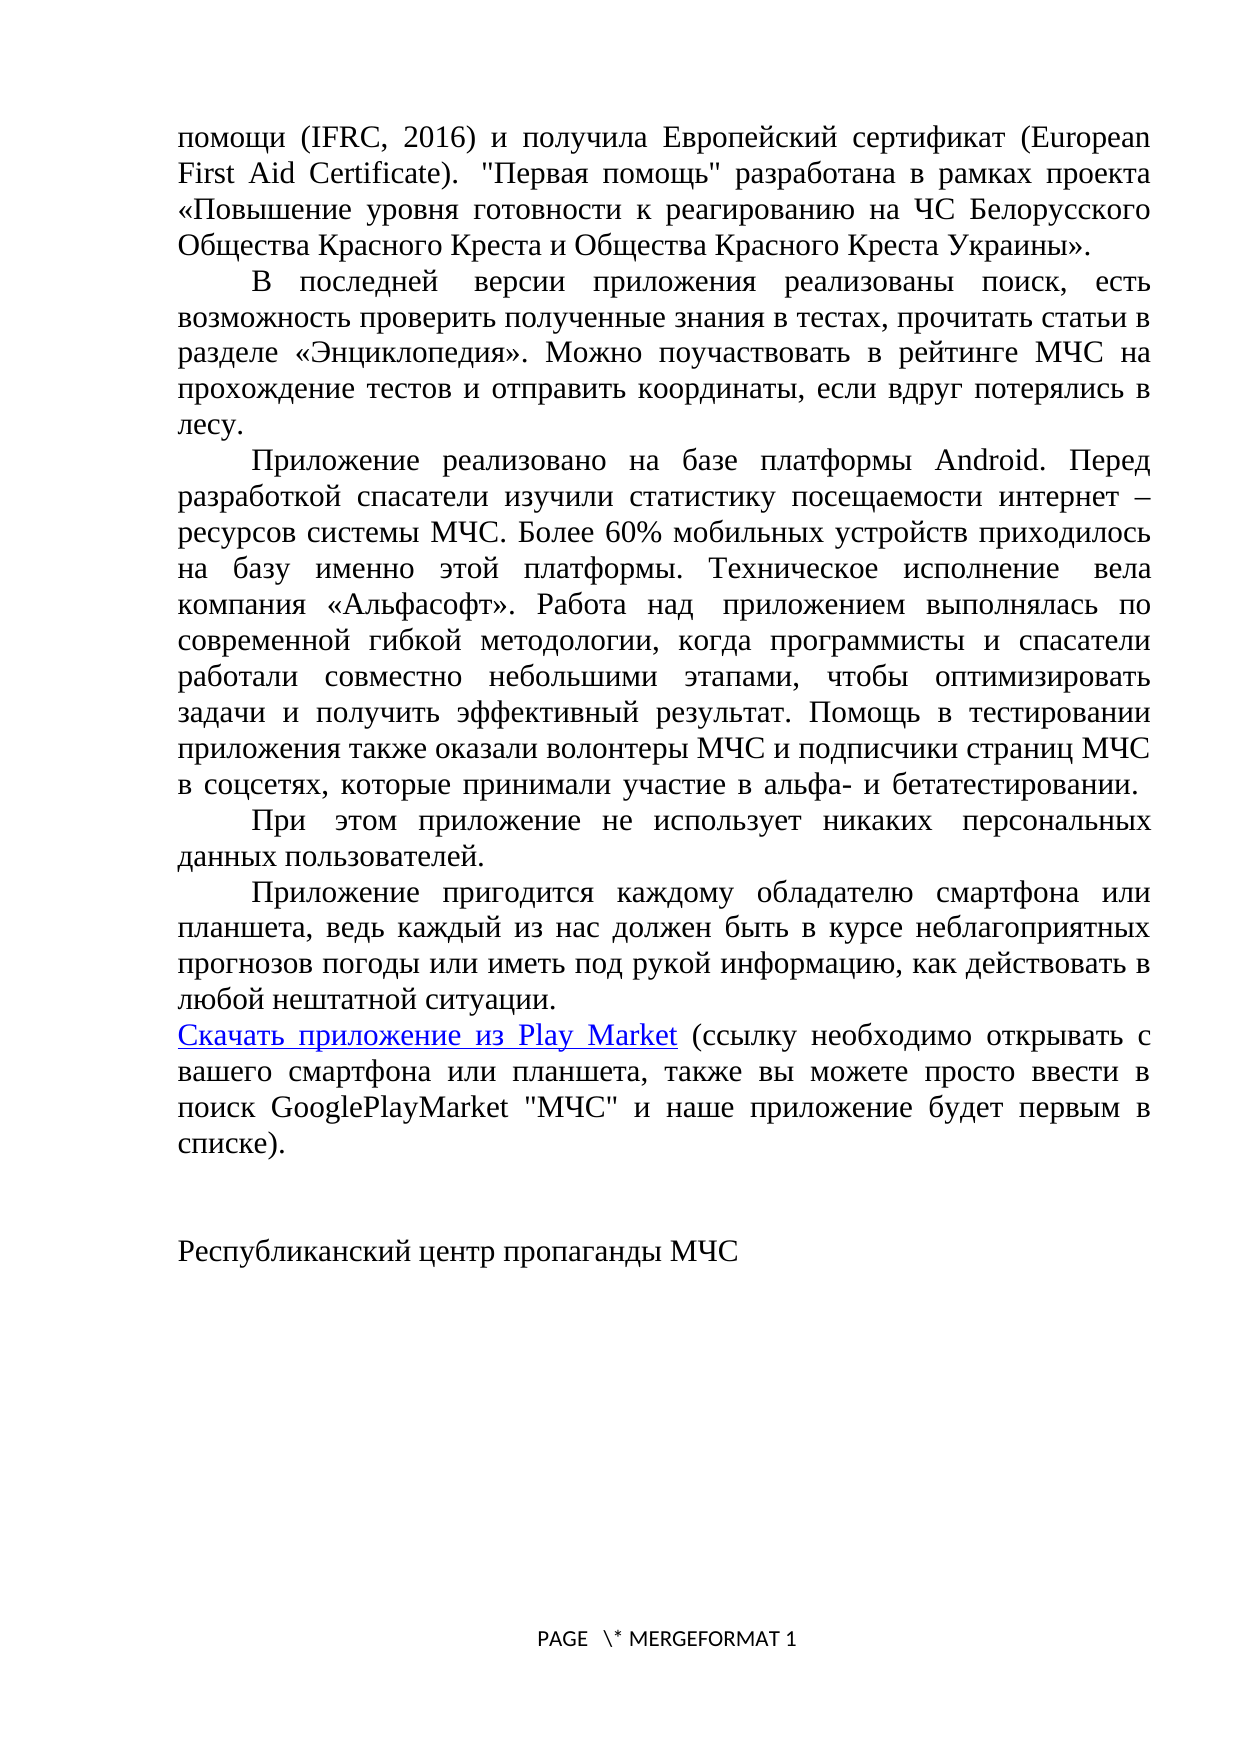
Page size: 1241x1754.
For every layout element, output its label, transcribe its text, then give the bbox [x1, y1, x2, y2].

text В последней версии приложения реализованы поиск, есть возможность проверить полученные знания в тестах, прочитать статьи в разделе «Энциклопедия». Можно поучаствовать в рейтинге МЧС на прохождение тестов и отправить координаты, если вдруг потерялись в лесу. [177, 262, 1152, 442]
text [177, 118, 1152, 262]
text Приложение реализовано на базе платформы Android. Перед разработкой спасатели изучили статистику посещаемости интернет – ресурсов системы МЧС. Более 60% мобильных устройств приходилось на базу именно этой платформы. Техническое исполнение вела компания «Альфасофт». Работа над приложением выполнялась по современной гибкой методологии, когда программисты и спасатели работали совместно небольшими этапами, чтобы оптимизировать задачи и получить эффективный результат. Помощь в тестировании приложения также оказали волонтеры МЧС и подписчики страниц МЧС в соцсетях, которые принимали участие в альфа- и бетатестировании. При этом приложение не использует никаких персональных данных пользователей. [177, 442, 1152, 873]
text Республиканский центр пропаганды МЧС [177, 1232, 1152, 1268]
text Приложение пригодится каждому обладателю смартфона или планшета, ведь каждый из нас должен быть в курсе неблагоприятных прогнозов погоды или иметь под рукой информацию, как действовать в любой нештатной ситуации. [177, 873, 1152, 1017]
text Скачать приложение из Play Market (ссылку необходимо открывать с вашего смартфона или планшета, также вы можете просто ввести в поиск GooglePlayMarket "МЧС" и наше приложение будет первым в списке). [177, 1017, 1152, 1160]
